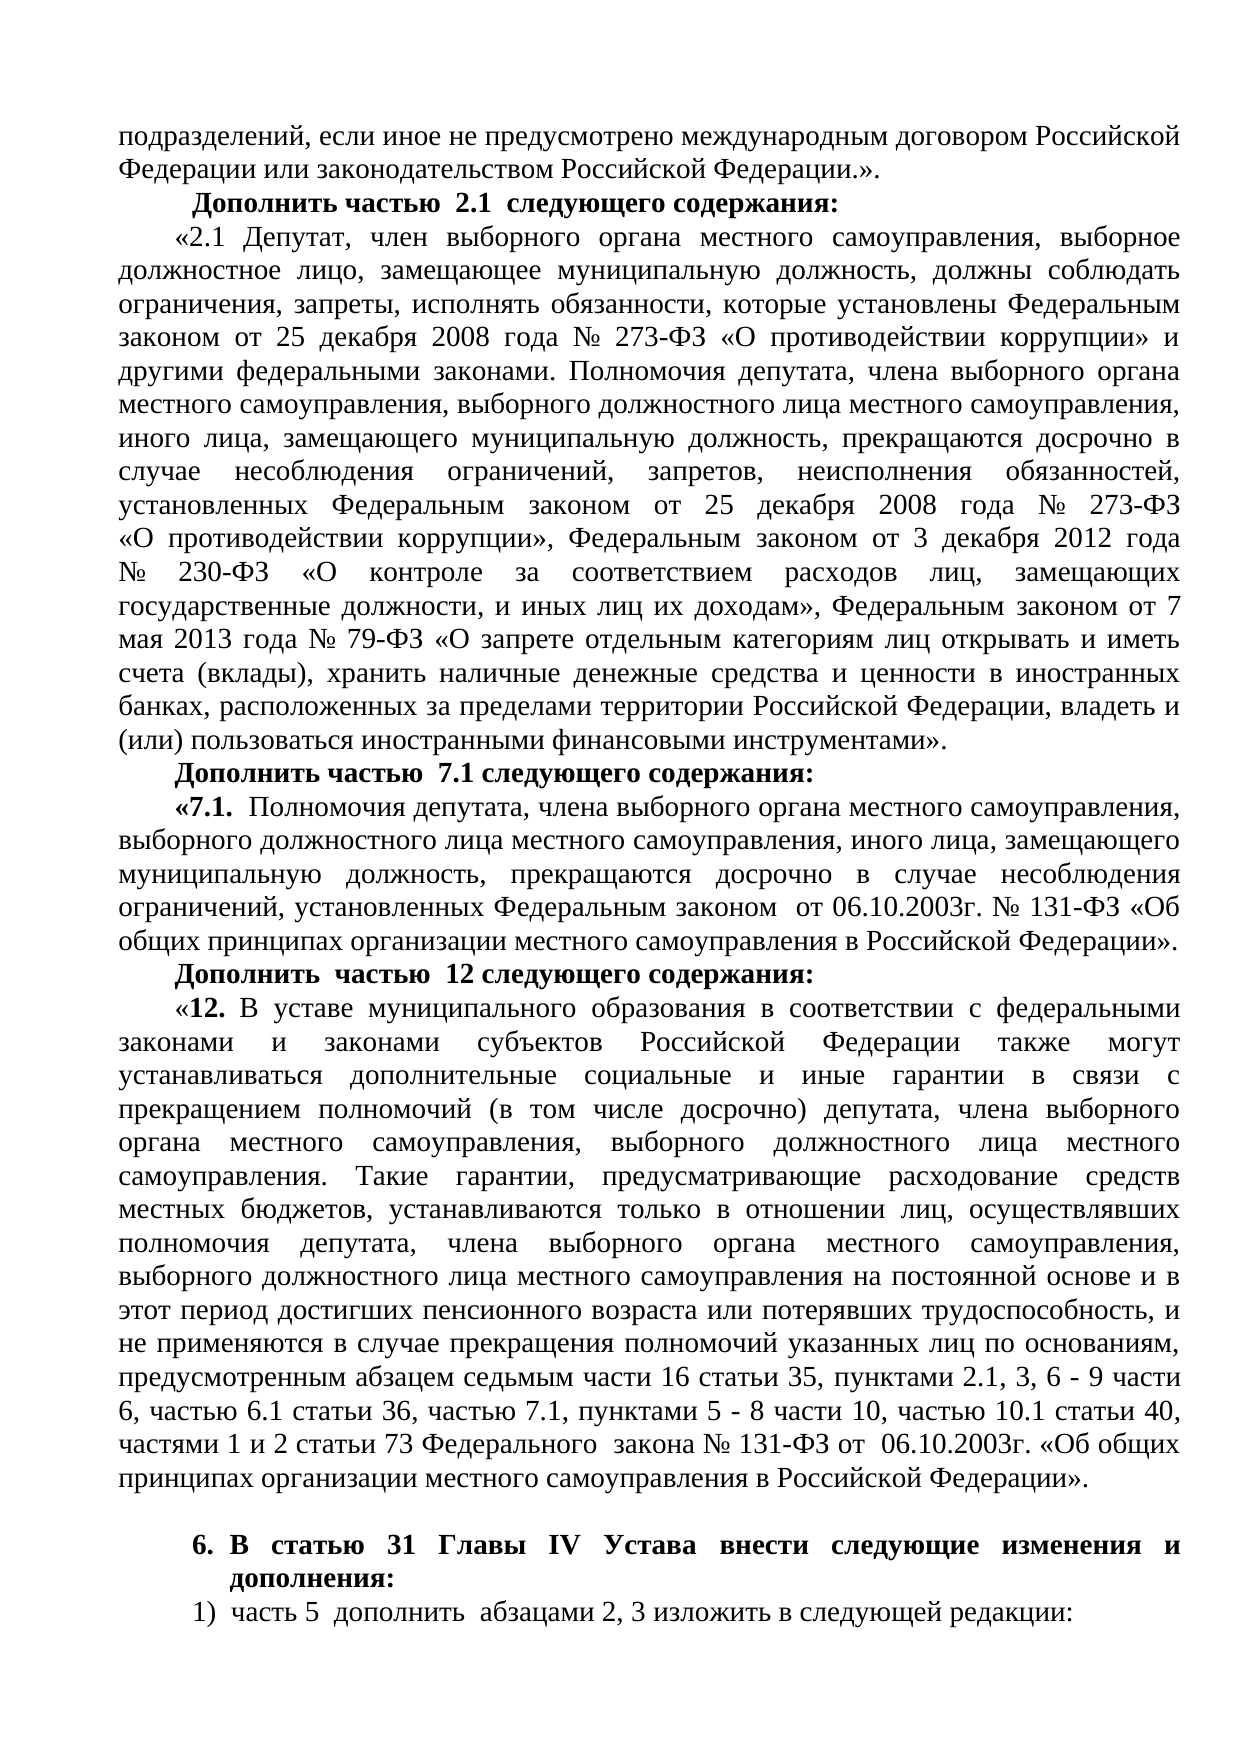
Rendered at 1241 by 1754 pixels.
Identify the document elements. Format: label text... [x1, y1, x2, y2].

text «12. В уставе муниципального образования в соответствии с федеральными законами и законами субъектов Российской Федерации также могут устанавливаться дополнительные социальные и иные гарантии в связи с прекращением полномочий (в том числе досрочно) депутата, члена выборного органа местного самоуправления, выборного должностного лица местного самоуправления. Такие гарантии, предусматривающие расходование средств местных бюджетов, устанавливаются только в отношении лиц, осуществлявших полномочия депутата, члена выборного органа местного самоуправления, выборного должностного лица местного самоуправления на постоянной основе и в этот период достигших пенсионного возраста или потерявших трудоспособность, и не применяются в случае прекращения полномочий указанных лиц по основаниям, предусмотренным абзацем седьмым части 16 статьи 35, пунктами 2.1, 3, 6 - 9 части 6, частью 6.1 статьи 36, частью 7.1, пунктами 5 - 8 части 10, частью 10.1 статьи 40, частями 1 и 2 статьи 73 Федерального закона № 131-ФЗ от 06.10.2003г. «Об общих принципах организации местного самоуправления в Российской Федерации». [118, 990, 1181, 1493]
text «7.1. Полномочия депутата, члена выборного органа местного самоуправления, выборного должностного лица местного самоуправления, иного лица, замещающего муниципальную должность, прекращаются досрочно в случае несоблюдения ограничений, установленных Федеральным законом от 06.10.2003г. № 131-ФЗ «Об общих принципах организации местного самоуправления в Российской Федерации». [118, 789, 1181, 957]
text Дополнить частью 12 следующего содержания: [118, 957, 1181, 990]
text Дополнить частью 2.1 следующего содержания: [118, 185, 1181, 219]
text Дополнить частью 7.1 следующего содержания: [118, 755, 1181, 789]
text 1) часть 5 дополнить абзацами 2, 3 изложить в следующей редакции: [118, 1594, 1181, 1627]
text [118, 118, 1181, 185]
text «2.1 Депутат, член выборного органа местного самоуправления, выборное должностное лицо, замещающее муниципальную должность, должны соблюдать ограничения, запреты, исполнять обязанности, которые установлены Федеральным законом от 25 декабря 2008 года № 273-ФЗ «О противодействии коррупции» и другими федеральными законами. Полномочия депутата, члена выборного органа местного самоуправления, выборного должностного лица местного самоуправления, иного лица, замещающего муниципальную должность, прекращаются досрочно в случае несоблюдения ограничений, запретов, неисполнения обязанностей, установленных Федеральным законом от 25 декабря 2008 года № 273-ФЗ «О противодействии коррупции», Федеральным законом от 3 декабря 2012 года № 230-ФЗ «О контроле за соответствием расходов лиц, замещающих государственные должности, и иных лиц их доходам», Федеральным законом от 7 мая 2013 года № 79-ФЗ «О запрете отдельным категориям лиц открывать и иметь счета (вклады), хранить наличные денежные средства и ценности в иностранных банках, расположенных за пределами территории Российской Федерации, владеть и (или) пользоваться иностранными финансовыми инструментами». [118, 219, 1181, 755]
list В статью 31 Главы IV Устава внести следующие изменения и дополнения: [192, 1527, 1181, 1594]
